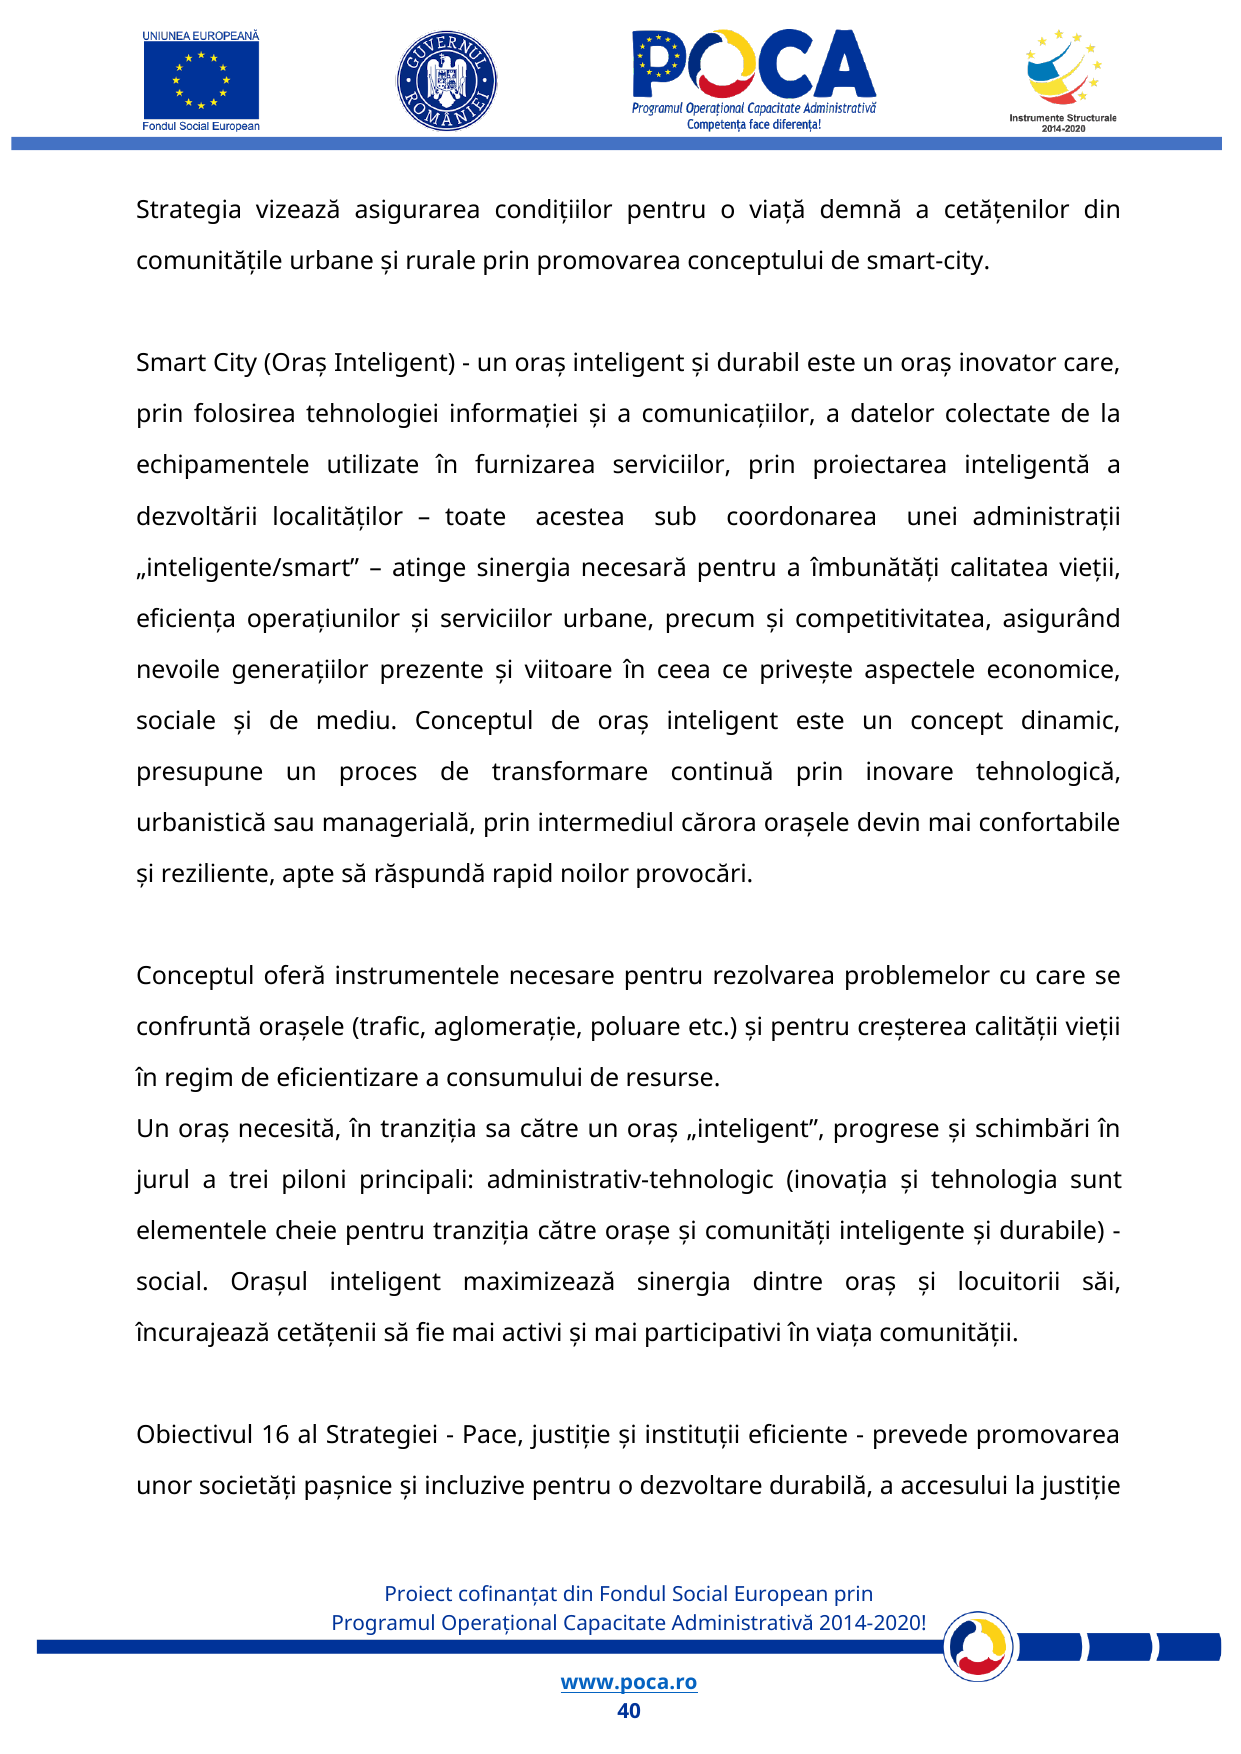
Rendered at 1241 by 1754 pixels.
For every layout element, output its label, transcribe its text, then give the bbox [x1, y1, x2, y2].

text Un oraș necesită, în tranziția sa către un oraș „inteligent”, progrese și schimbări în jurul a trei piloni principali: administrativ-tehnologic (inovaţia şi tehnologia sunt elementele cheie pentru tranziția către orașe și comunități inteligente și durabile) - social. Orașul inteligent maximizează sinergia dintre oraș și locuitorii săi, încurajează cetățenii să fie mai activi și mai participativi în viața comunității. [136, 1111, 1122, 1349]
text Strategia vizează asigurarea condițiilor pentru o viață demnă a cetățenilor din comunitățile urbane și rurale prin promovarea conceptului de smart-city. [136, 192, 1122, 277]
text Smart City (Oraș Inteligent) - un oraș inteligent și durabil este un oraș inovator care, prin folosirea tehnologiei informației și a comunicațiilor, a datelor colectate de la echipamentele utilizate în furnizarea serviciilor, prin proiectarea inteligentă a dezvoltării localităților – toate acestea sub coordonarea unei administrații „inteligente/smart” – atinge sinergia necesară pentru a îmbunătăți calitatea vieții, eficiența operațiunilor și serviciilor urbane, precum și competitivitatea, asigurând nevoile generațiilor prezente și viitoare în ceea ce privește aspectele economice, sociale și de mediu. Conceptul de oraș inteligent este un concept dinamic, presupune un proces de transformare continuă prin inovare tehnologică, urbanistică sau managerială, prin intermediul cărora orașele devin mai confortabile și reziliente, apte să răspundă rapid noilor provocări. [136, 345, 1122, 889]
text Conceptul oferă instrumentele necesare pentru rezolvarea problemelor cu care se confruntă orașele (trafic, aglomerație, poluare etc.) și pentru creșterea calității vieții în regim de eficientizare a consumului de resurse. [136, 958, 1122, 1094]
picture [141, 29, 1117, 132]
picture [36, 1611, 1222, 1682]
